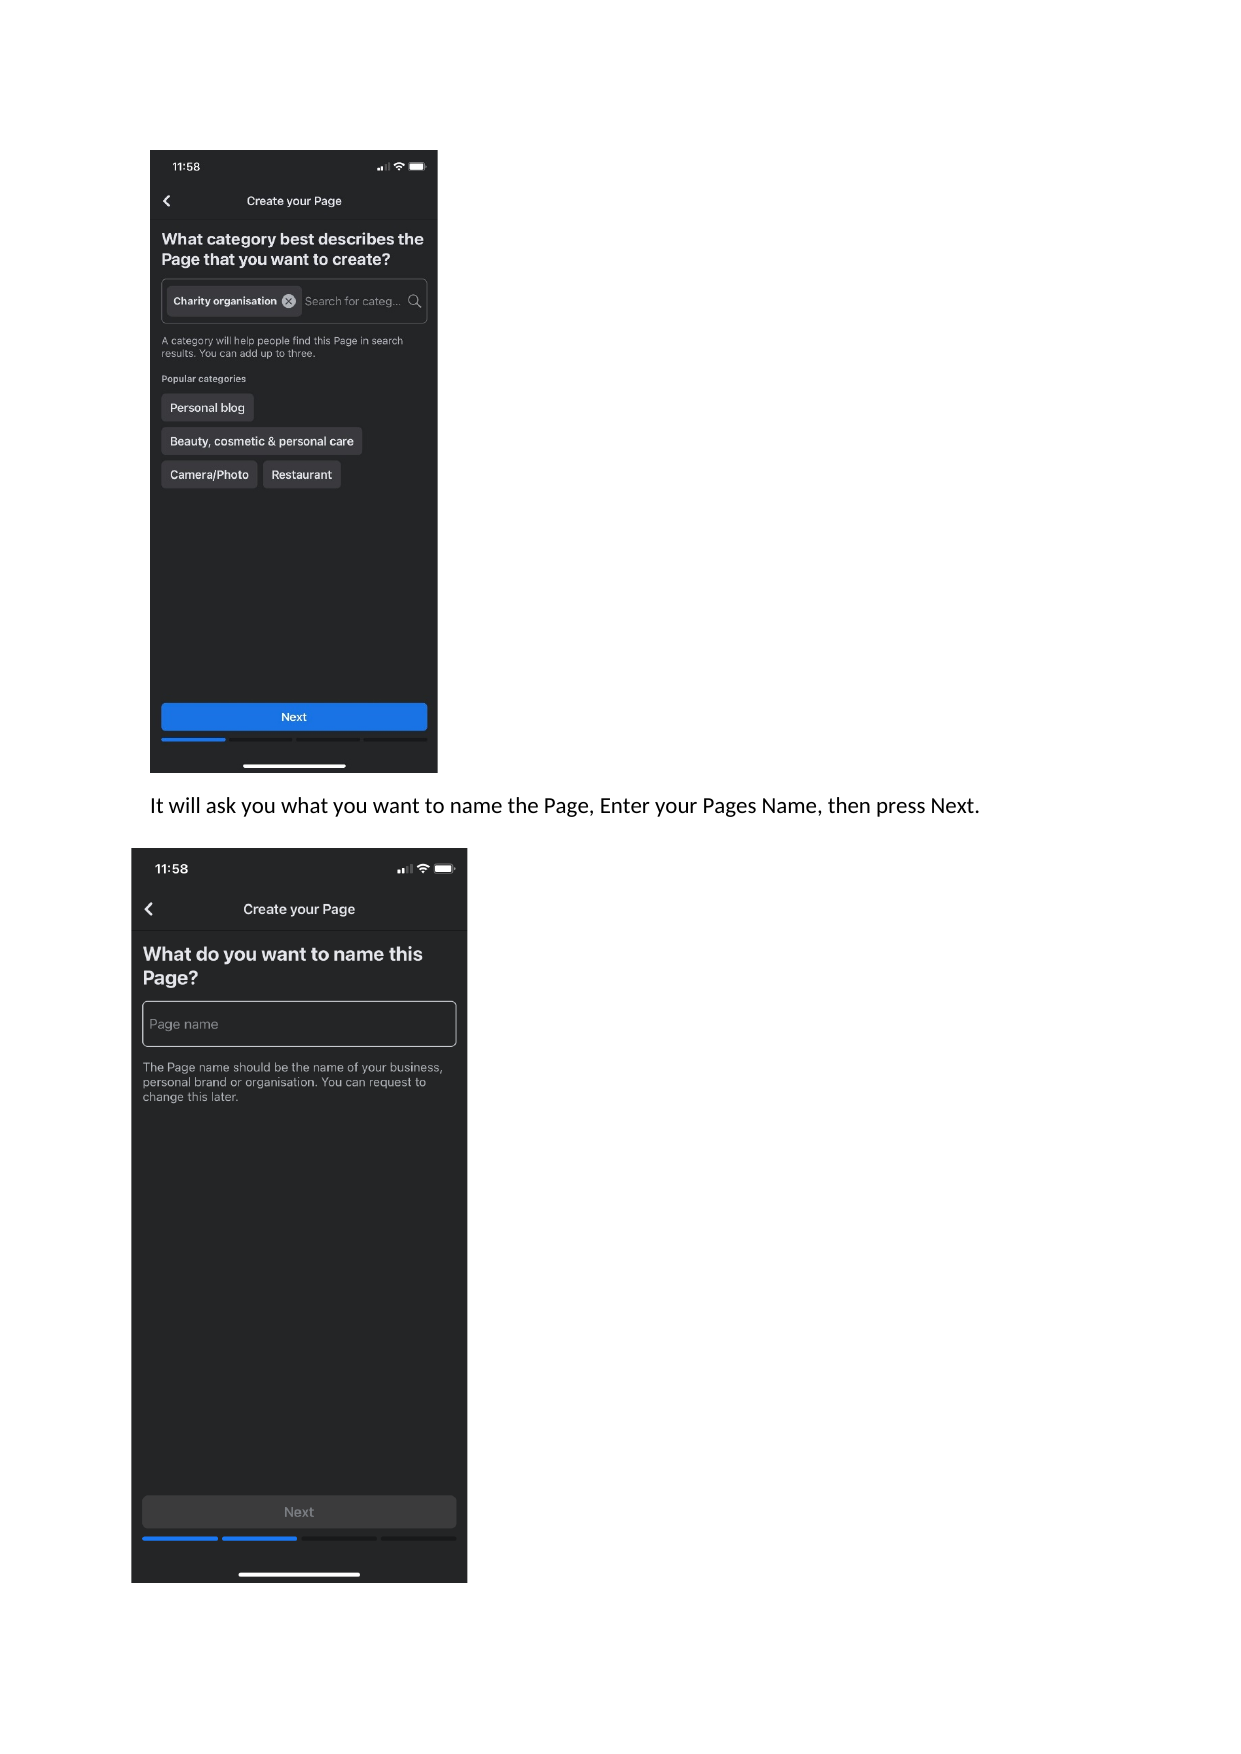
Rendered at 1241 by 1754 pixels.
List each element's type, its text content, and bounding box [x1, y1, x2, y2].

picture [150, 150, 438, 773]
text It will ask you what you want to name the Page, Enter your Pages Name, then press Next. [150, 791, 1090, 819]
picture [129, 848, 467, 1581]
